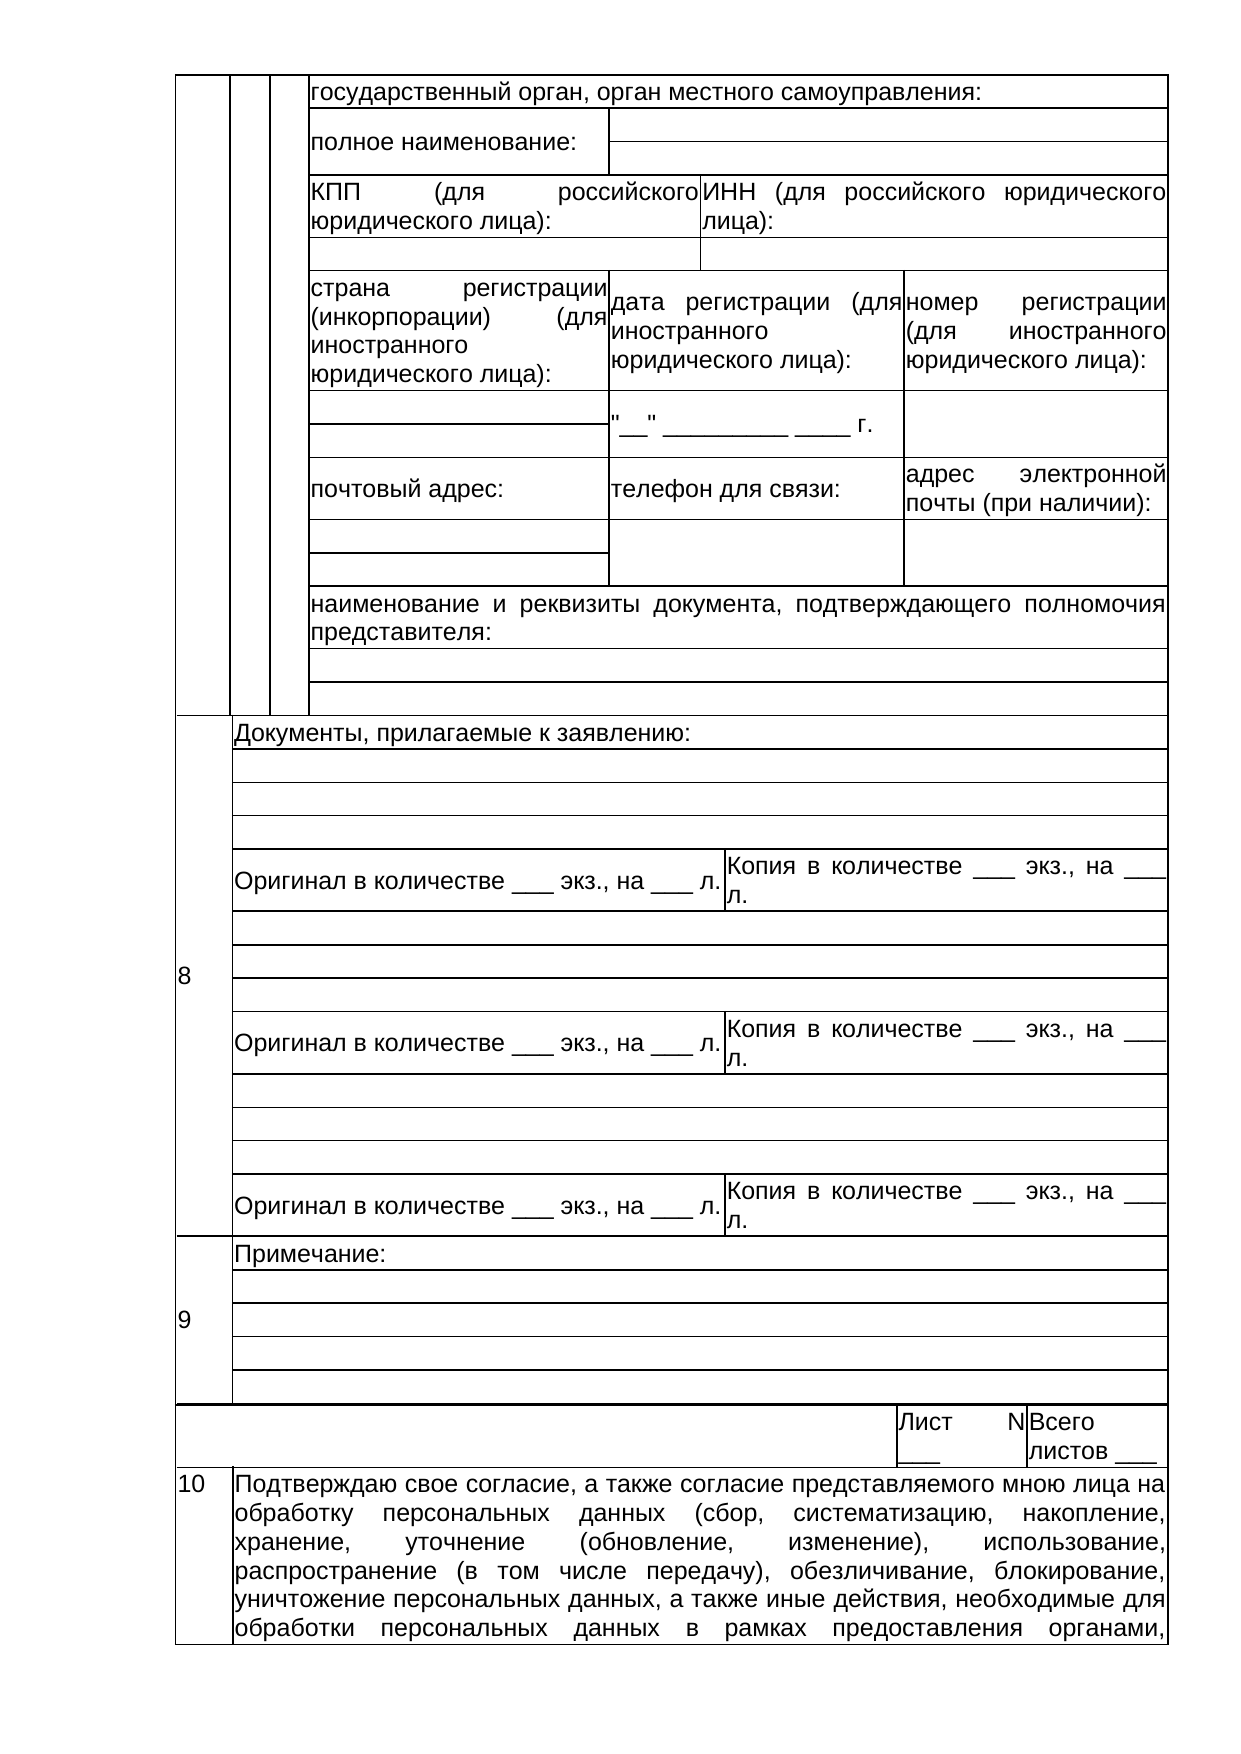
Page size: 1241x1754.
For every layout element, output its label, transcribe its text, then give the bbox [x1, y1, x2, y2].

table_cell [233, 816, 1167, 848]
table_cell [905, 391, 1167, 456]
table_cell 8 [176, 716, 232, 1235]
table_cell [233, 912, 1167, 944]
table_cell Копия в количестве ___ экз., на ___ л. [726, 1175, 1167, 1235]
table_header [176, 1406, 896, 1466]
table_cell [310, 238, 700, 270]
table_cell [233, 750, 1167, 781]
table_cell ИНН (для российского юридического лица): [701, 176, 1167, 236]
table_cell Документы, прилагаемые к заявлению: [233, 716, 1167, 748]
table_cell [610, 109, 1167, 141]
table_cell Оригинал в количестве ___ экз., на ___ л. [233, 1175, 724, 1235]
table_cell [905, 520, 1167, 585]
table_cell Примечание: [233, 1237, 1167, 1269]
table_cell [233, 1141, 1167, 1173]
table_cell "__" _________ ____ г. [610, 391, 903, 456]
table_cell [310, 425, 608, 456]
table_cell наименование и реквизиты документа, подтверждающего полномочия представителя: [310, 587, 1167, 648]
table_cell [233, 1108, 1167, 1140]
table_cell [233, 1337, 1167, 1369]
table_header Лист N ___ [898, 1406, 1026, 1466]
table_cell [701, 238, 1167, 270]
table_cell номер регистрации (для иностранного юридического лица): [905, 271, 1167, 389]
table_cell Копия в количестве ___ экз., на ___ л. [726, 850, 1167, 910]
table_cell [233, 1271, 1167, 1302]
table_cell [310, 649, 1167, 681]
table_cell страна регистрации (инкорпорации) (для иностранного юридического лица): [310, 271, 608, 389]
table_header Всего листов ___ [1028, 1406, 1167, 1466]
table_cell [233, 1371, 1167, 1403]
table_cell [610, 142, 1167, 174]
table_cell [310, 520, 608, 552]
table_cell [310, 554, 608, 585]
table_cell полное наименование: [310, 109, 608, 174]
table_cell [233, 1304, 1167, 1336]
table_cell Оригинал в количестве ___ экз., на ___ л. [233, 1012, 724, 1073]
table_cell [234, 1468, 1167, 1643]
table_cell КПП (для российского юридического лица): [310, 176, 700, 236]
table_cell дата регистрации (для иностранного юридического лица): [610, 271, 903, 389]
table_cell [310, 683, 1167, 714]
table_cell 9 [176, 1236, 232, 1403]
table_cell [233, 946, 1167, 977]
table_cell [310, 391, 608, 423]
table_cell [610, 520, 903, 585]
table_cell 10 [176, 1468, 232, 1643]
table_cell адрес электронной почты (при наличии): [905, 458, 1167, 518]
table_cell [233, 979, 1167, 1011]
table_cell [310, 76, 1167, 107]
table_cell телефон для связи: [610, 458, 903, 518]
table_cell Оригинал в количестве ___ экз., на ___ л. [233, 850, 724, 910]
table_cell почтовый адрес: [310, 458, 608, 518]
table_cell Копия в количестве ___ экз., на ___ л. [726, 1012, 1167, 1073]
table_cell [233, 1075, 1167, 1106]
table_cell [233, 783, 1167, 815]
